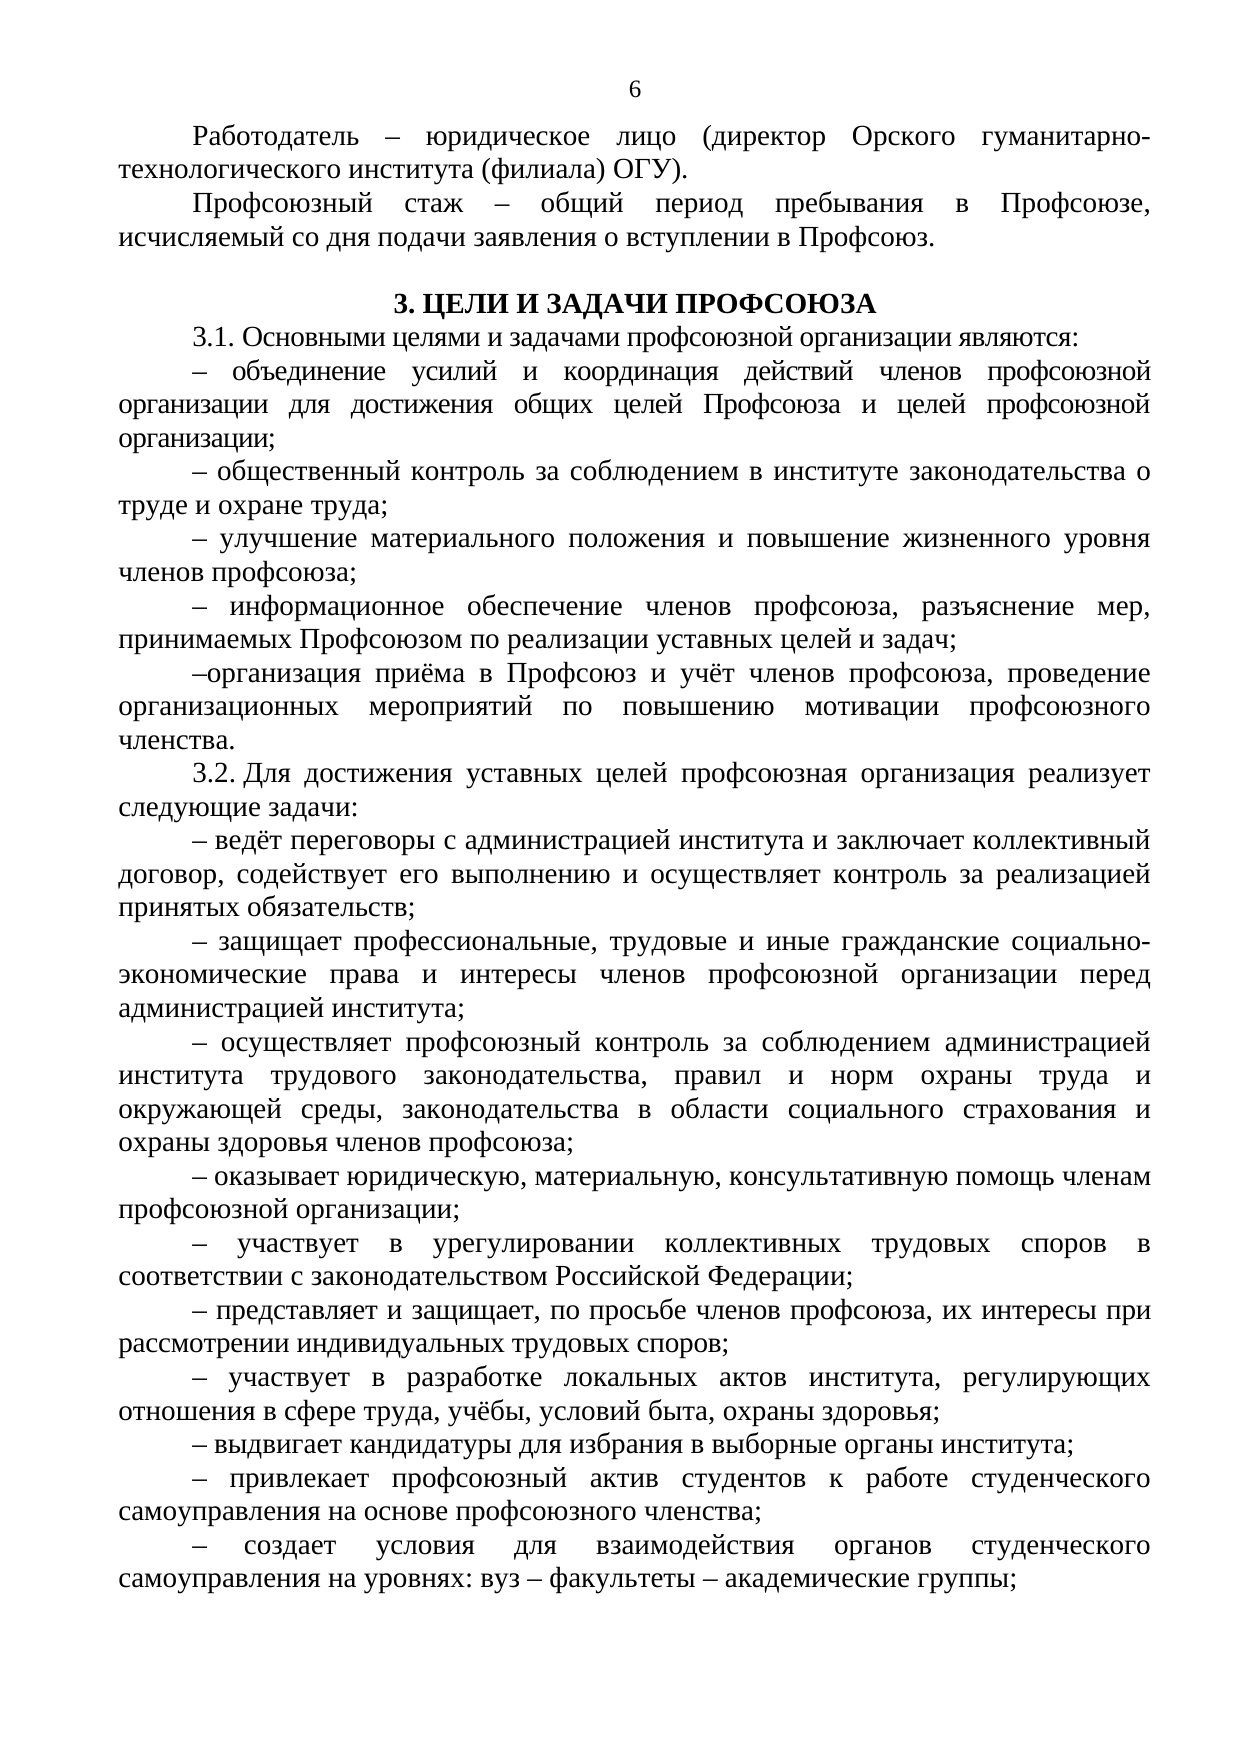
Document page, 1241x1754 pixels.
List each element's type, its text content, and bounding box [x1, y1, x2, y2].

text – информационное обеспечение членов профсоюза, разъяснение мер, принимаемых Профсоюзом по реализации уставных целей и задач; [118, 588, 1152, 655]
text – оказывает юридическую, материальную, консультативную помощь членам профсоюзной организации; [118, 1158, 1152, 1225]
text – представляет и защищает, по просьбе членов профсоюза, их интересы при рассмотрении индивидуальных трудовых споров; [118, 1292, 1152, 1359]
text – ведёт переговоры с администрацией института и заключает коллективный договор, содействует его выполнению и осуществляет контроль за реализацией принятых обязательств; [118, 822, 1152, 923]
text – осуществляет профсоюзный контроль за соблюдением администрацией института трудового законодательства, правил и норм охраны труда и окружающей среды, законодательства в области социального страхования и охраны здоровья членов профсоюза; [118, 1024, 1152, 1158]
text 3.2. Для достижения уставных целей профсоюзная организация реализует следующие задачи: [118, 755, 1152, 822]
text – улучшение материального положения и повышение жизненного уровня членов профсоюза; [118, 521, 1152, 588]
text 3.1. Основными целями и задачами профсоюзной организации являются: [118, 319, 1152, 353]
text Профсоюзный стаж – общий период пребывания в Профсоюзе, исчисляемый со дня подачи заявления о вступлении в Профсоюз. [118, 185, 1152, 252]
text – выдвигает кандидатуры для избрания в выборные органы института; [118, 1426, 1152, 1460]
text 3. ЦЕЛИ И ЗАДАЧИ Профсоюза [118, 286, 1152, 319]
text Работодатель – юридическое лицо (директор Орского гуманитарно-технологического института (филиала) ОГУ). [118, 118, 1152, 185]
text – объединение усилий и координация действий членов профсоюзной организации для достижения общих целей Профсоюза и целей профсоюзной организации; [118, 353, 1152, 453]
text – защищает профессиональные, трудовые и иные гражданские социально-экономические права и интересы членов профсоюзной организации перед администрацией института; [118, 923, 1152, 1024]
text – участвует в разработке локальных актов института, регулирующих отношения в сфере труда, учёбы, условий быта, охраны здоровья; [118, 1359, 1152, 1426]
text –организация приёма в Профсоюз и учёт членов профсоюза, проведение организационных мероприятий по повышению мотивации профсоюзного членства. [118, 655, 1152, 755]
text – участвует в урегулировании коллективных трудовых споров в соответствии с законодательством Российской Федерации; [118, 1225, 1152, 1292]
text – создает условия для взаимодействия органов студенческого самоуправления на уровнях: вуз – факультеты – академические группы; [118, 1527, 1152, 1594]
text – общественный контроль за соблюдением в институте законодательства о труде и охране труда; [118, 453, 1152, 521]
text – привлекает профсоюзный актив студентов к работе студенческого самоуправления на основе профсоюзного членства; [118, 1460, 1152, 1527]
